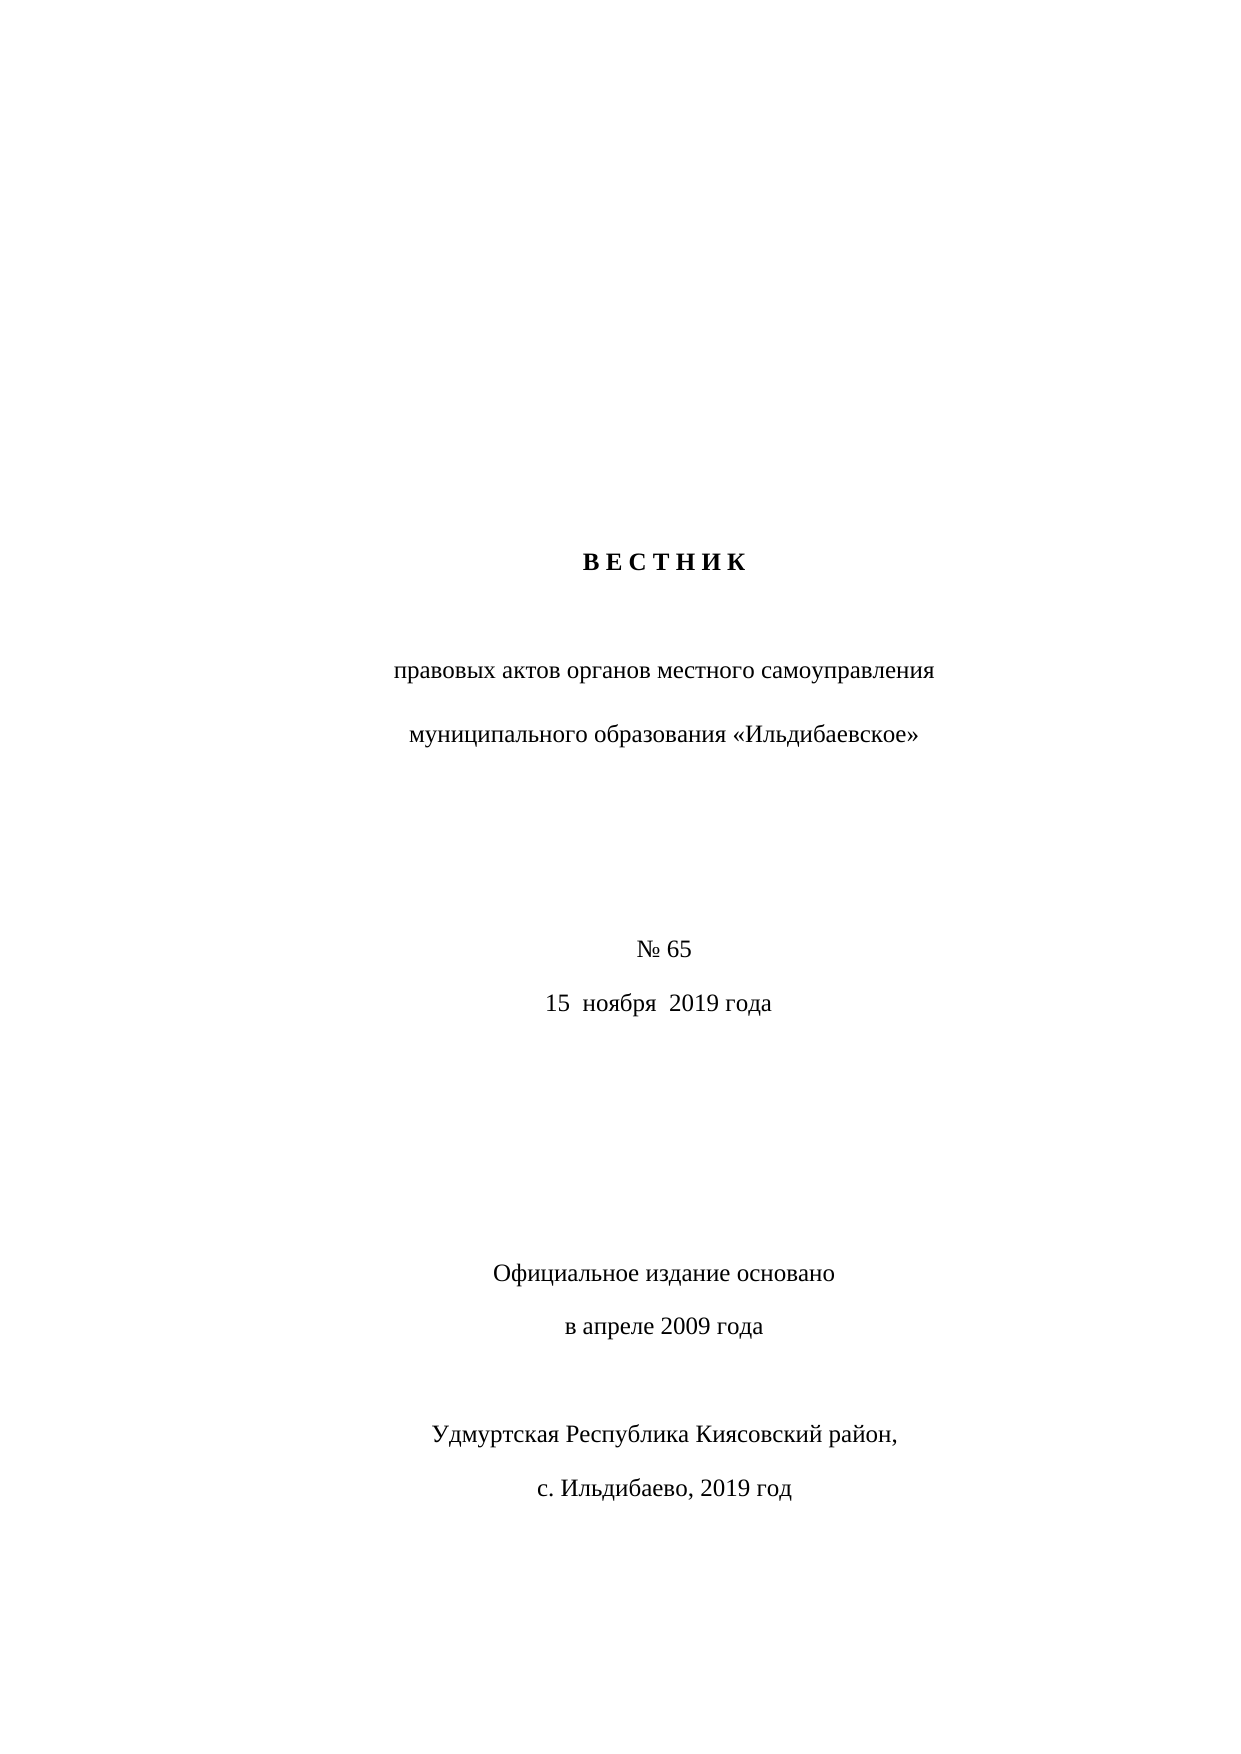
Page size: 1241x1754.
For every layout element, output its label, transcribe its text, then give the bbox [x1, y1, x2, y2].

text В Е С Т Н И К [176, 547, 1152, 576]
text 15 ноября 2019 года [176, 988, 1152, 1017]
text с. Ильдибаево, 2019 год [177, 1473, 1152, 1502]
text Официальное издание основано [176, 1258, 1152, 1286]
text муниципального образования «Ильдибаевское» [176, 719, 1152, 748]
text Удмуртская Республика Киясовский район, [177, 1419, 1152, 1448]
text в апреле 2009 года [176, 1311, 1152, 1340]
text № 65 [176, 934, 1152, 963]
text правовых актов органов местного самоуправления [176, 655, 1152, 684]
